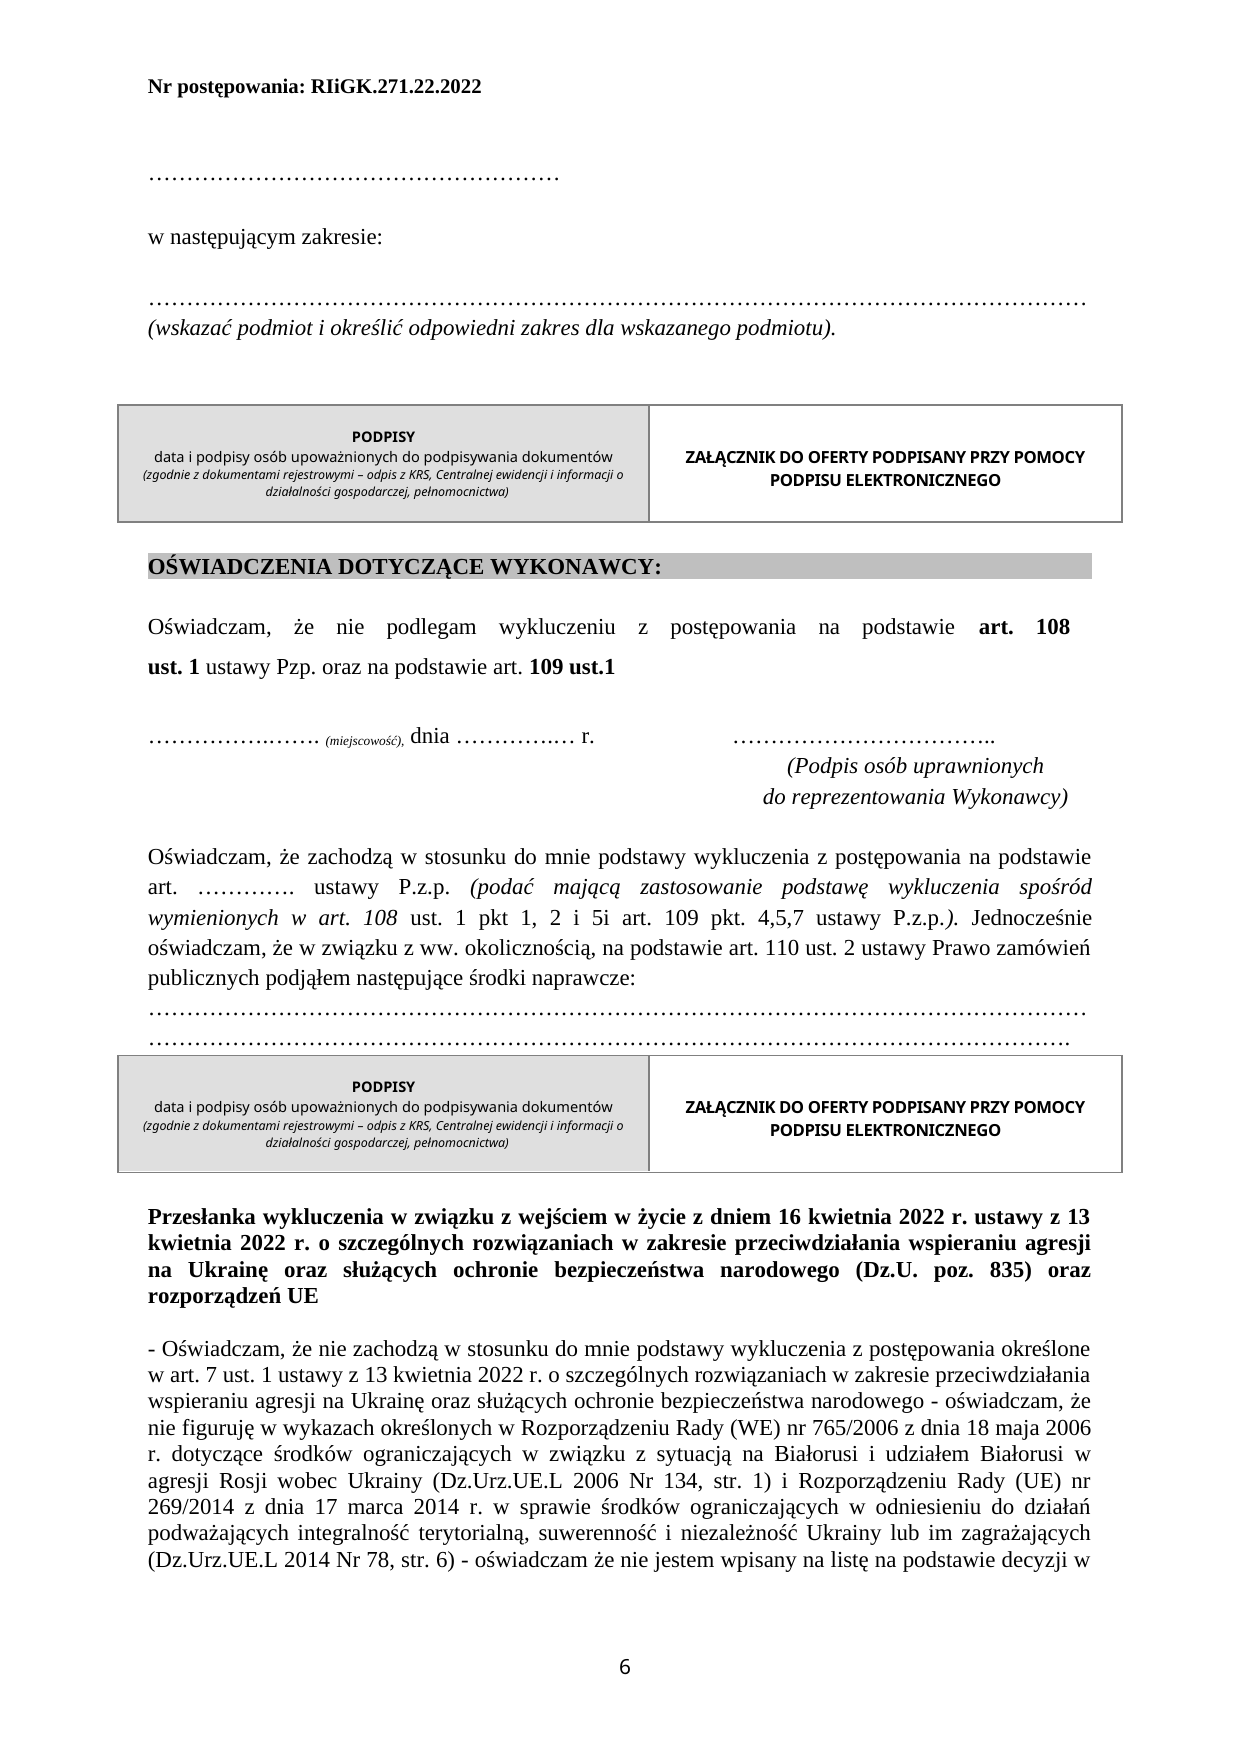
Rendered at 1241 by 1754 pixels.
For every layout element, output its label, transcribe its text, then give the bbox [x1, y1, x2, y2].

table_header ZAŁĄCZNIK DO OFERTY PODPISANY PRZY POMOCY PODPISU ELEKTRONICZNEGO [650, 1056, 1121, 1171]
text OŚWIADCZENIA DOTYCZĄCE WYKONAWCY: [148, 553, 1092, 579]
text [148, 159, 1092, 219]
table_header PODPISY data i podpisy osób upoważnionych do podpisywania dokumentów (zgodnie z dokumentami rejestrowymi – odpis z KRS, Centralnej ewidencji i informacji o działalności gospodarczej, pełnomocnictwa) [119, 406, 648, 521]
text Oświadczam, że zachodzą w stosunku do mnie podstawy wykluczenia z postępowania na podstawie art. …………. ustawy P.z.p. (podać mającą zastosowanie podstawę wykluczenia spośród wymienionych w art. 108 ust. 1 pkt 1, 2 i 5i art. 109 pkt. 4,5,7 ustawy P.z.p.). Jednocześnie oświadczam, że w związku z ww. okolicznością, na podstawie art. 110 ust. 2 ustawy Prawo zamówień publicznych podjąłem następujące środki naprawcze: [148, 843, 1092, 990]
table_header PODPISY data i podpisy osób upoważnionych do podpisywania dokumentów (zgodnie z dokumentami rejestrowymi – odpis z KRS, Centralnej ewidencji i informacji o działalności gospodarczej, pełnomocnictwa) [119, 1056, 648, 1171]
text Oświadczam, że nie podlegam wykluczeniu z postępowania na podstawie art. 108 ust. 1 ustawy Pzp. oraz na podstawie art. 109 ust.1 [148, 613, 1092, 679]
text …………….……. (miejscowość), dnia ………….… r. …………………………….. [148, 722, 1092, 749]
text w następującym zakresie: [148, 223, 1092, 249]
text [148, 1335, 1092, 1572]
table_header ZAŁĄCZNIK DO OFERTY PODPISANY PRZY POMOCY PODPISU ELEKTRONICZNEGO [650, 406, 1121, 521]
text Przesłanka wykluczenia w związku z wejściem w życie z dniem 16 kwietnia 2022 r. ustawy z 13 kwietnia 2022 r. o szczególnych rozwiązaniach w zakresie przeciwdziałania wspieraniu agresji na Ukrainę oraz służących ochronie bezpieczeństwa narodowego (Dz.U. poz. 835) oraz rozporządzeń UE [148, 1203, 1092, 1308]
text do reprezentowania Wykonawcy) [738, 783, 1092, 809]
text (Podpis osób uprawnionych [738, 753, 1092, 779]
text …………………………………………………………………………………………………………… (wskazać podmiot i określić odpowiedni zakres dla wskazanego podmiotu). [148, 283, 1092, 340]
text ………………………………………………………………………………………………………………………………………………………………………………………………………………………. [148, 994, 1092, 1051]
